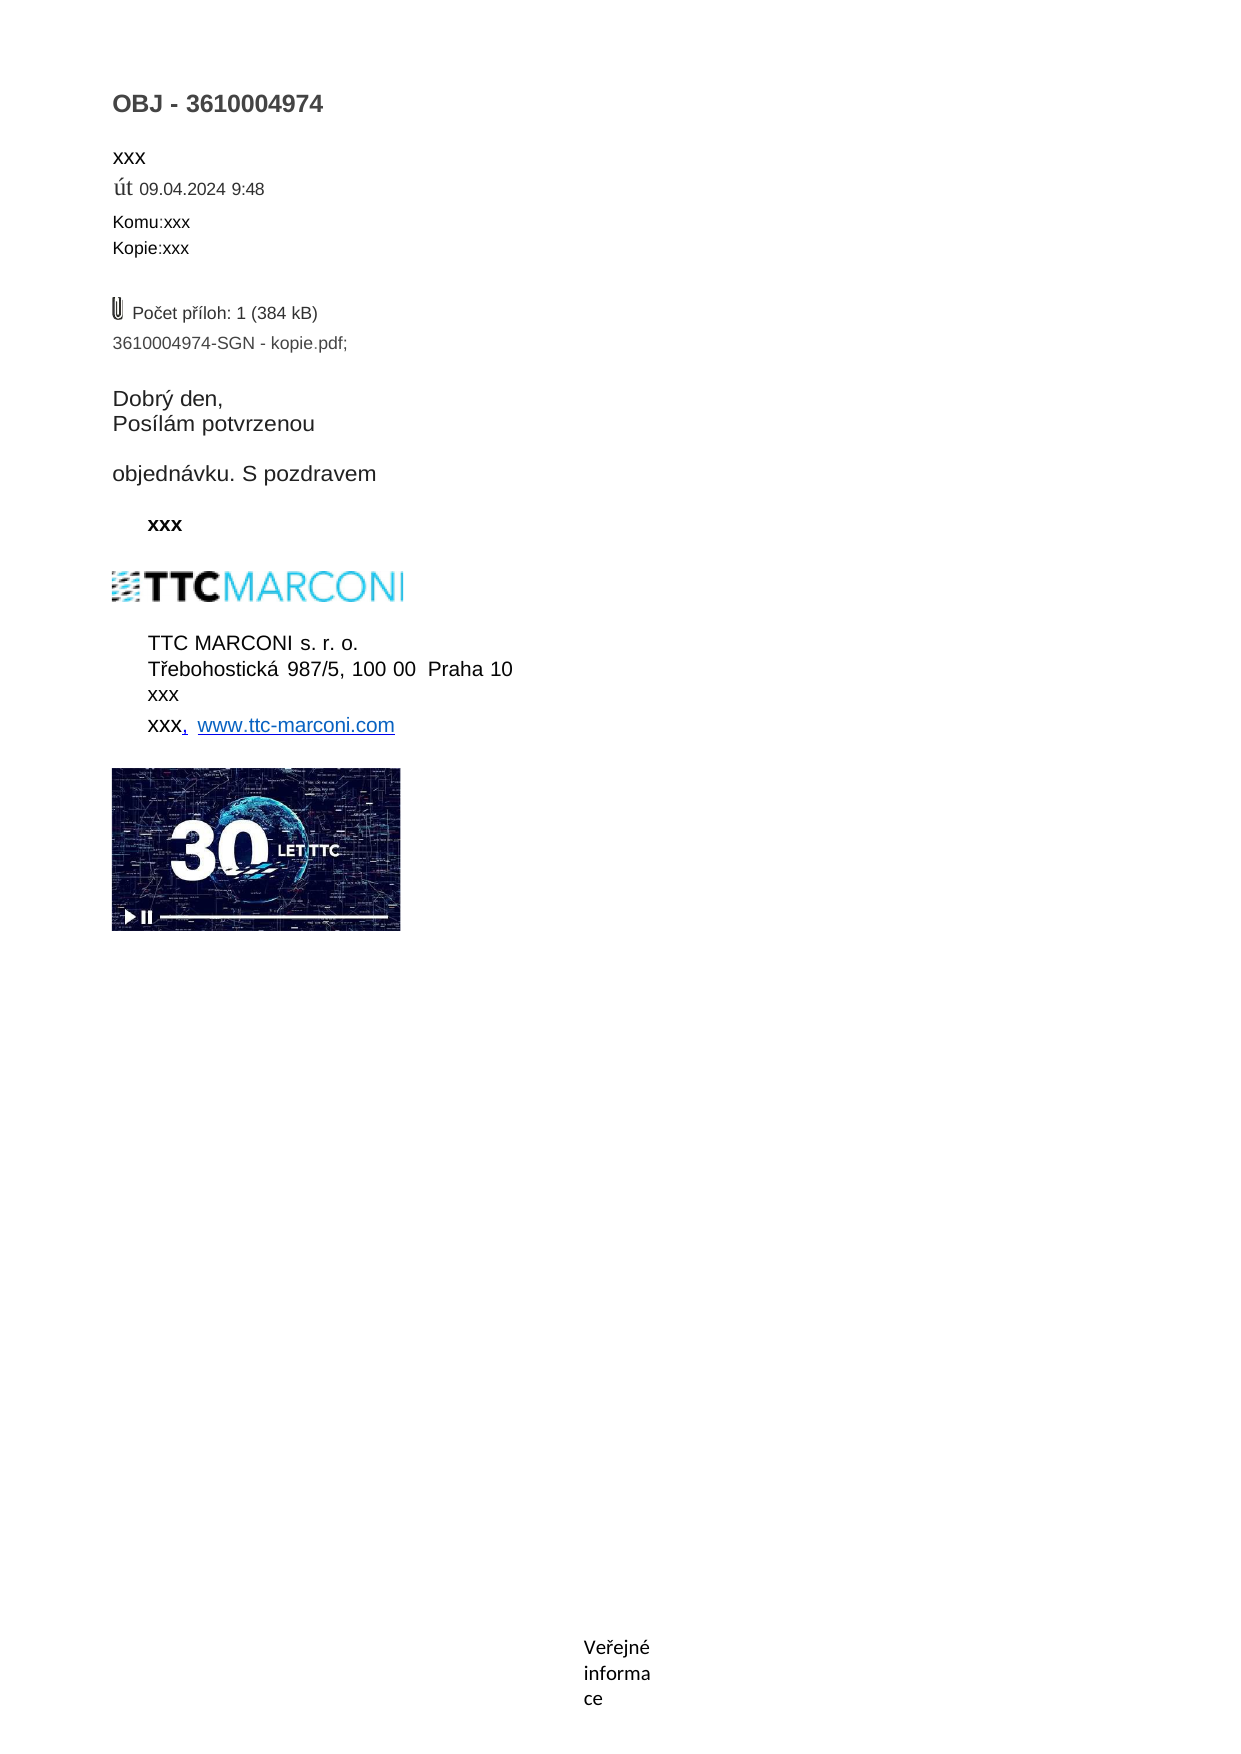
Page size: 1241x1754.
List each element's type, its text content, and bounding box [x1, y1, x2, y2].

subtitle xxx [113, 144, 1073, 169]
title OBJ - 3610004974 [112, 89, 1073, 118]
picture [111, 297, 123, 320]
text xxx [147, 681, 1073, 705]
text xxx [147, 512, 1073, 536]
text TTC MARCONI s. r. o. [148, 631, 1073, 655]
text Třebohostická 987/5, 100 00 Praha 10 [148, 656, 1073, 680]
picture [111, 571, 404, 602]
text Komu:xxx [112, 212, 1073, 233]
text Kopie:xxx [112, 237, 1073, 258]
picture [111, 768, 401, 931]
text út 09.04.2024 9:48 [113, 172, 1073, 201]
text xxx, www.ttc-marconi.com [147, 711, 1073, 738]
text Posílám potvrzenou objednávku. S pozdravem [112, 411, 444, 486]
subtitle Dobrý den, [112, 386, 1073, 411]
text Počet příloh: 1 (384 kB) 3610004974-SGN - kopie.pdf; [112, 297, 359, 353]
